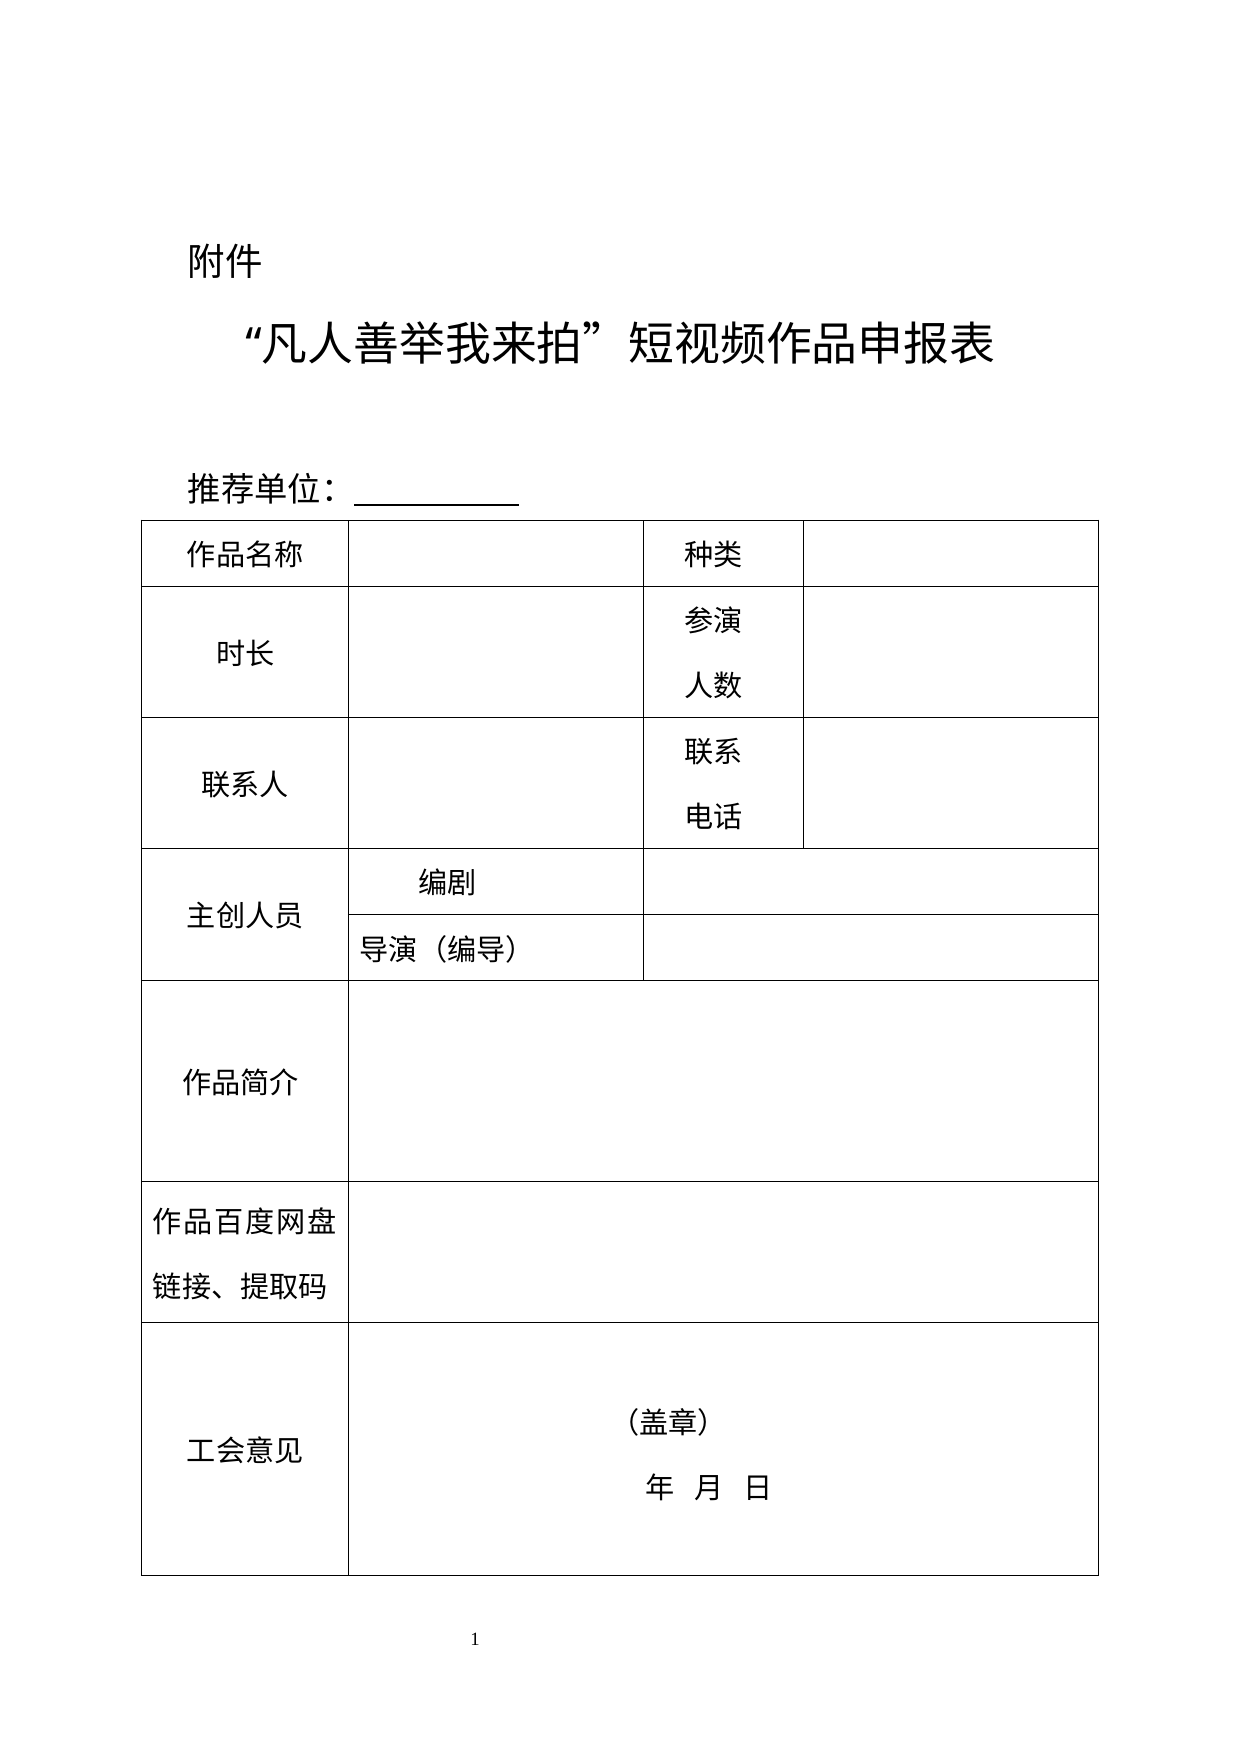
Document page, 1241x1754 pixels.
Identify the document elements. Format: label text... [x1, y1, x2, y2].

table_cell 联系人 [142, 718, 348, 848]
table_cell 主创人员 [142, 849, 348, 980]
table_cell 时长 [142, 587, 348, 717]
table_cell [804, 718, 1098, 848]
table_cell [349, 587, 643, 717]
table_cell 联系 电话 [644, 718, 803, 848]
table_cell 作品简介 [142, 981, 348, 1181]
table_cell 导演（编导） [349, 915, 643, 980]
table_header [349, 521, 643, 586]
table_cell 作品百度网盘链接、提取码 [142, 1182, 348, 1322]
text “凡人善举我来拍”短视频作品申报表 [187, 292, 1053, 389]
text 附件 [187, 227, 1053, 292]
table_cell 参演 人数 [644, 587, 803, 717]
table_cell [804, 587, 1098, 717]
table_cell 工会意见 [142, 1323, 348, 1575]
table_header 种类 [644, 521, 803, 586]
table_header 作品名称 [142, 521, 348, 586]
table_cell [644, 915, 1098, 980]
table_cell [349, 1182, 1098, 1322]
table_header [804, 521, 1098, 586]
table_cell （盖章） 年 月 日 [349, 1323, 1098, 1575]
table_cell [349, 981, 1098, 1181]
table_cell [349, 718, 643, 848]
table_cell [644, 849, 1098, 914]
table_cell 编剧 [349, 849, 643, 914]
text 推荐单位： [187, 454, 1053, 519]
